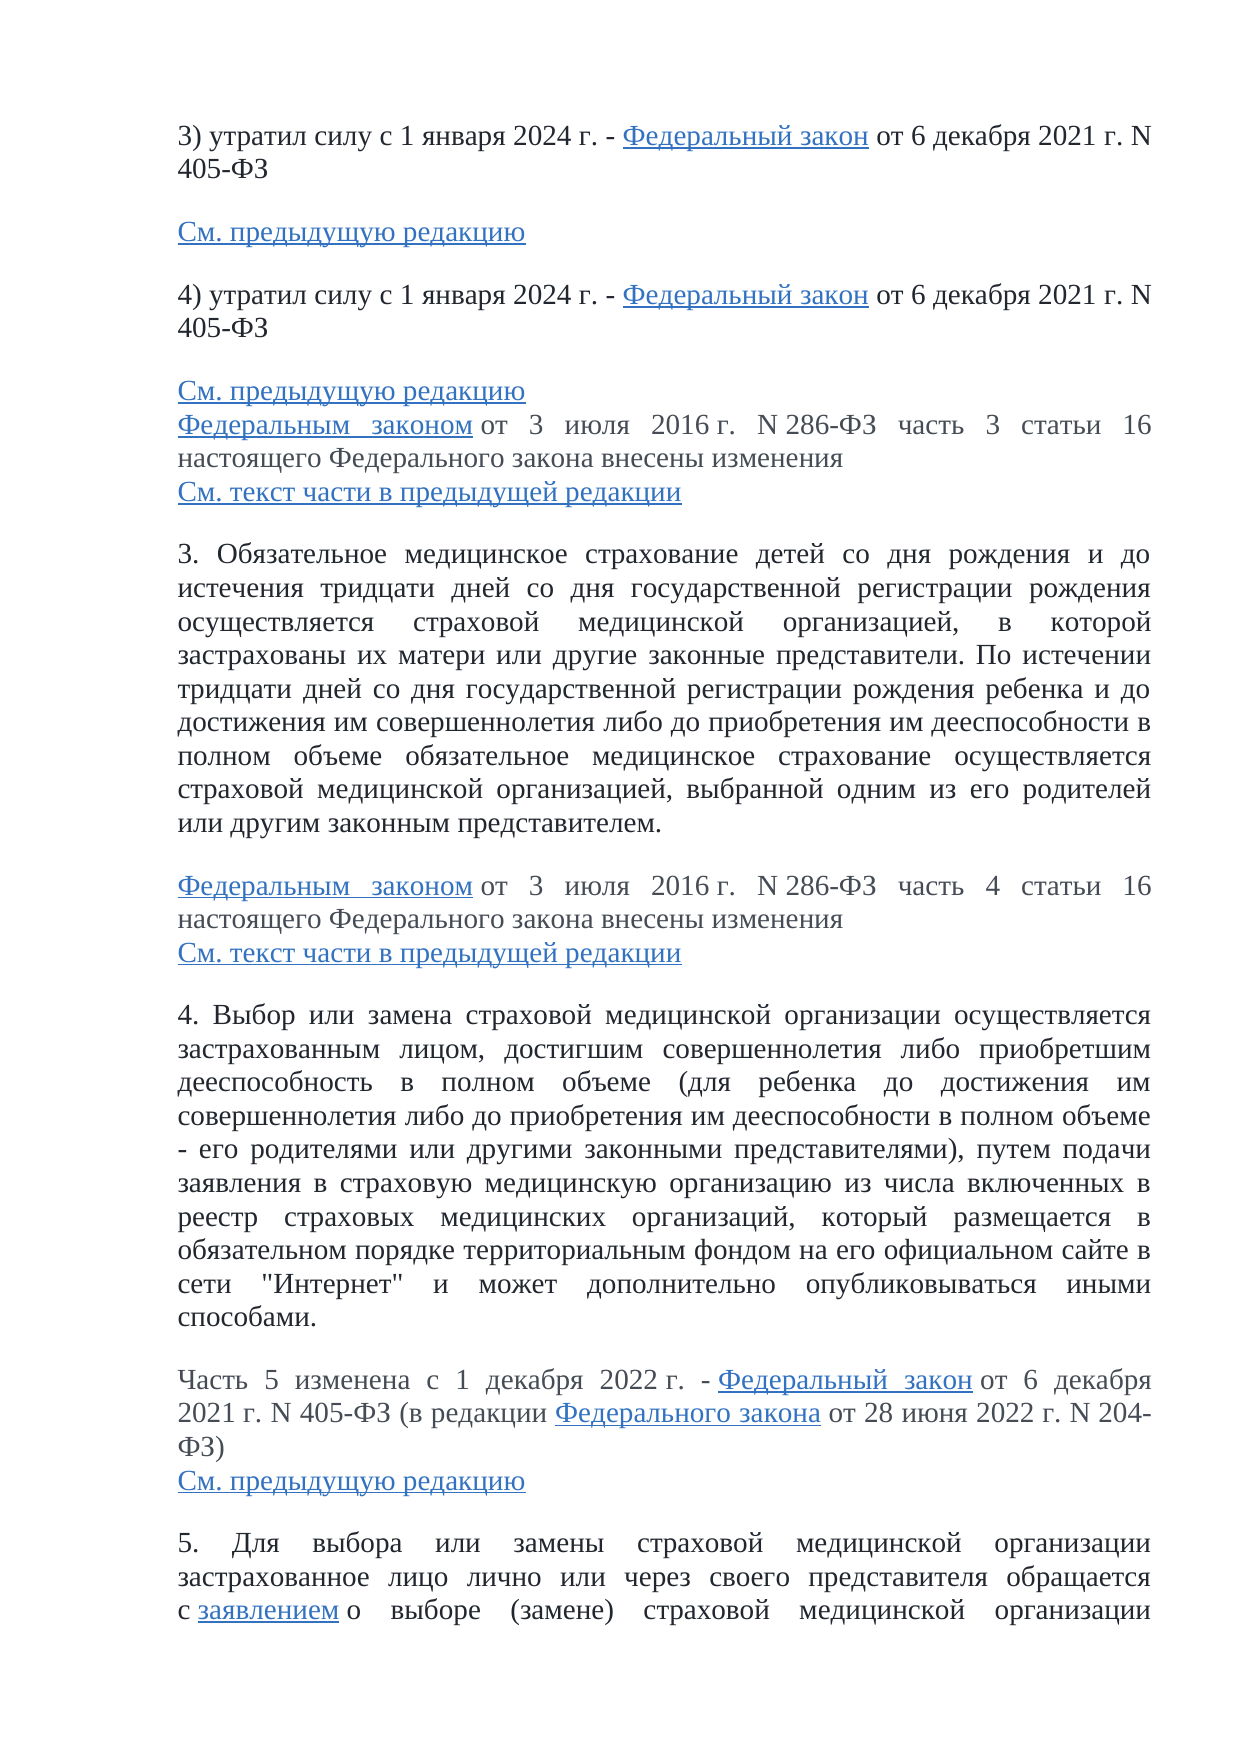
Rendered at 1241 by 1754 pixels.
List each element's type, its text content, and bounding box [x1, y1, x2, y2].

text Федеральным законом от 3 июля 2016 г. N 286-ФЗ часть 4 статьи 16 настоящего Федерального закона внесены изменения [177, 868, 1152, 935]
text Федеральным законом от 3 июля 2016 г. N 286-ФЗ часть 3 статьи 16 настоящего Федерального закона внесены изменения [177, 407, 1152, 474]
text См. текст части в предыдущей редакции [177, 474, 1152, 507]
text См. текст части в предыдущей редакции [177, 935, 1152, 968]
text 3) утратил силу с 1 января 2024 г. - Федеральный закон от 6 декабря 2021 г. N 405-ФЗ [177, 118, 1152, 185]
text 4) утратил силу с 1 января 2024 г. - Федеральный закон от 6 декабря 2021 г. N 405-ФЗ [177, 277, 1152, 344]
text См. предыдущую редакцию [177, 214, 1152, 248]
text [177, 1525, 1152, 1626]
text 4. Выбор или замена страховой медицинской организации осуществляется застрахованным лицом, достигшим совершеннолетия либо приобретшим дееспособность в полном объеме (для ребенка до достижения им совершеннолетия либо до приобретения им дееспособности в полном объеме - его родителями или другими законными представителями), путем подачи заявления в страховую медицинскую организацию из числа включенных в реестр страховых медицинских организаций, который размещается в обязательном порядке территориальным фондом на его официальном сайте в сети "Интернет" и может дополнительно опубликовываться иными способами. [177, 997, 1152, 1333]
text 3. Обязательное медицинское страхование детей со дня рождения и до истечения тридцати дней со дня государственной регистрации рождения осуществляется страховой медицинской организацией, в которой застрахованы их матери или другие законные представители. По истечении тридцати дней со дня государственной регистрации рождения ребенка и до достижения им совершеннолетия либо до приобретения им дееспособности в полном объеме обязательное медицинское страхование осуществляется страховой медицинской организацией, выбранной одним из его родителей или другим законным представителем. [177, 537, 1152, 838]
text Часть 5 изменена с 1 декабря 2022 г. - Федеральный закон от 6 декабря 2021 г. N 405-ФЗ (в редакции Федерального закона от 28 июня 2022 г. N 204-ФЗ) [177, 1362, 1152, 1463]
text См. предыдущую редакцию [177, 1463, 1152, 1496]
text См. предыдущую редакцию [177, 373, 1152, 407]
